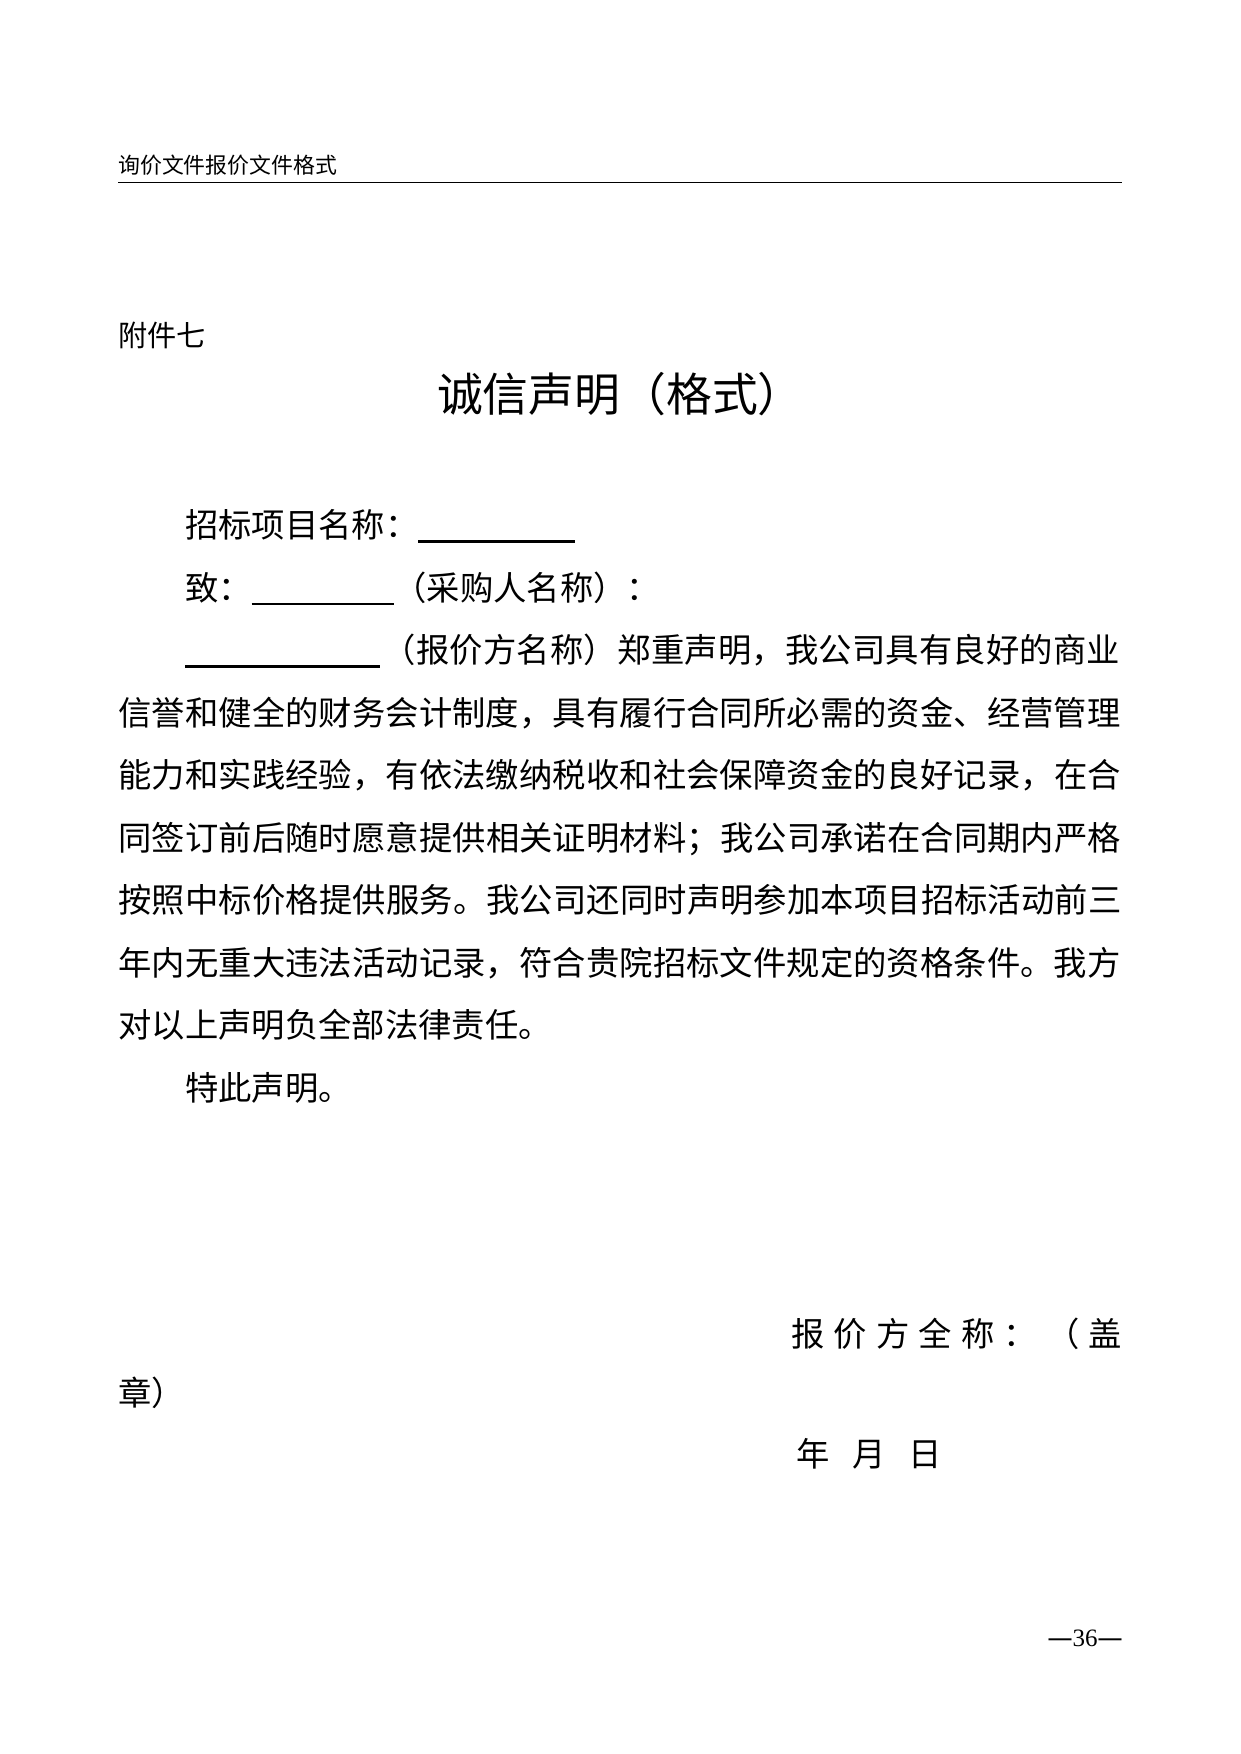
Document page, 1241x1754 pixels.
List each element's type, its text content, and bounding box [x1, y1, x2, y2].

text 诚信声明（格式） [118, 358, 1122, 425]
text 附件七 [118, 300, 1122, 358]
text 招标项目名称： [118, 487, 1122, 550]
text 特此声明。 [118, 1050, 1122, 1112]
text 年 月 日 [118, 1417, 941, 1479]
text （报价方名称）郑重声明，我公司具有良好的商业信誉和健全的财务会计制度，具有履行合同所必需的资金、经营管理能力和实践经验，有依法缴纳税收和社会保障资金的良好记录，在合同签订前后随时愿意提供相关证明材料；我公司承诺在合同期内严格按照中标价格提供服务。我公司还同时声明参加本项目招标活动前三年内无重大违法活动记录，符合贵院招标文件规定的资格条件。我方对以上声明负全部法律责任。 [118, 612, 1122, 1050]
text 致： （采购人名称）： [118, 550, 1122, 612]
text 报价方全称：（盖章） [118, 1300, 1122, 1417]
